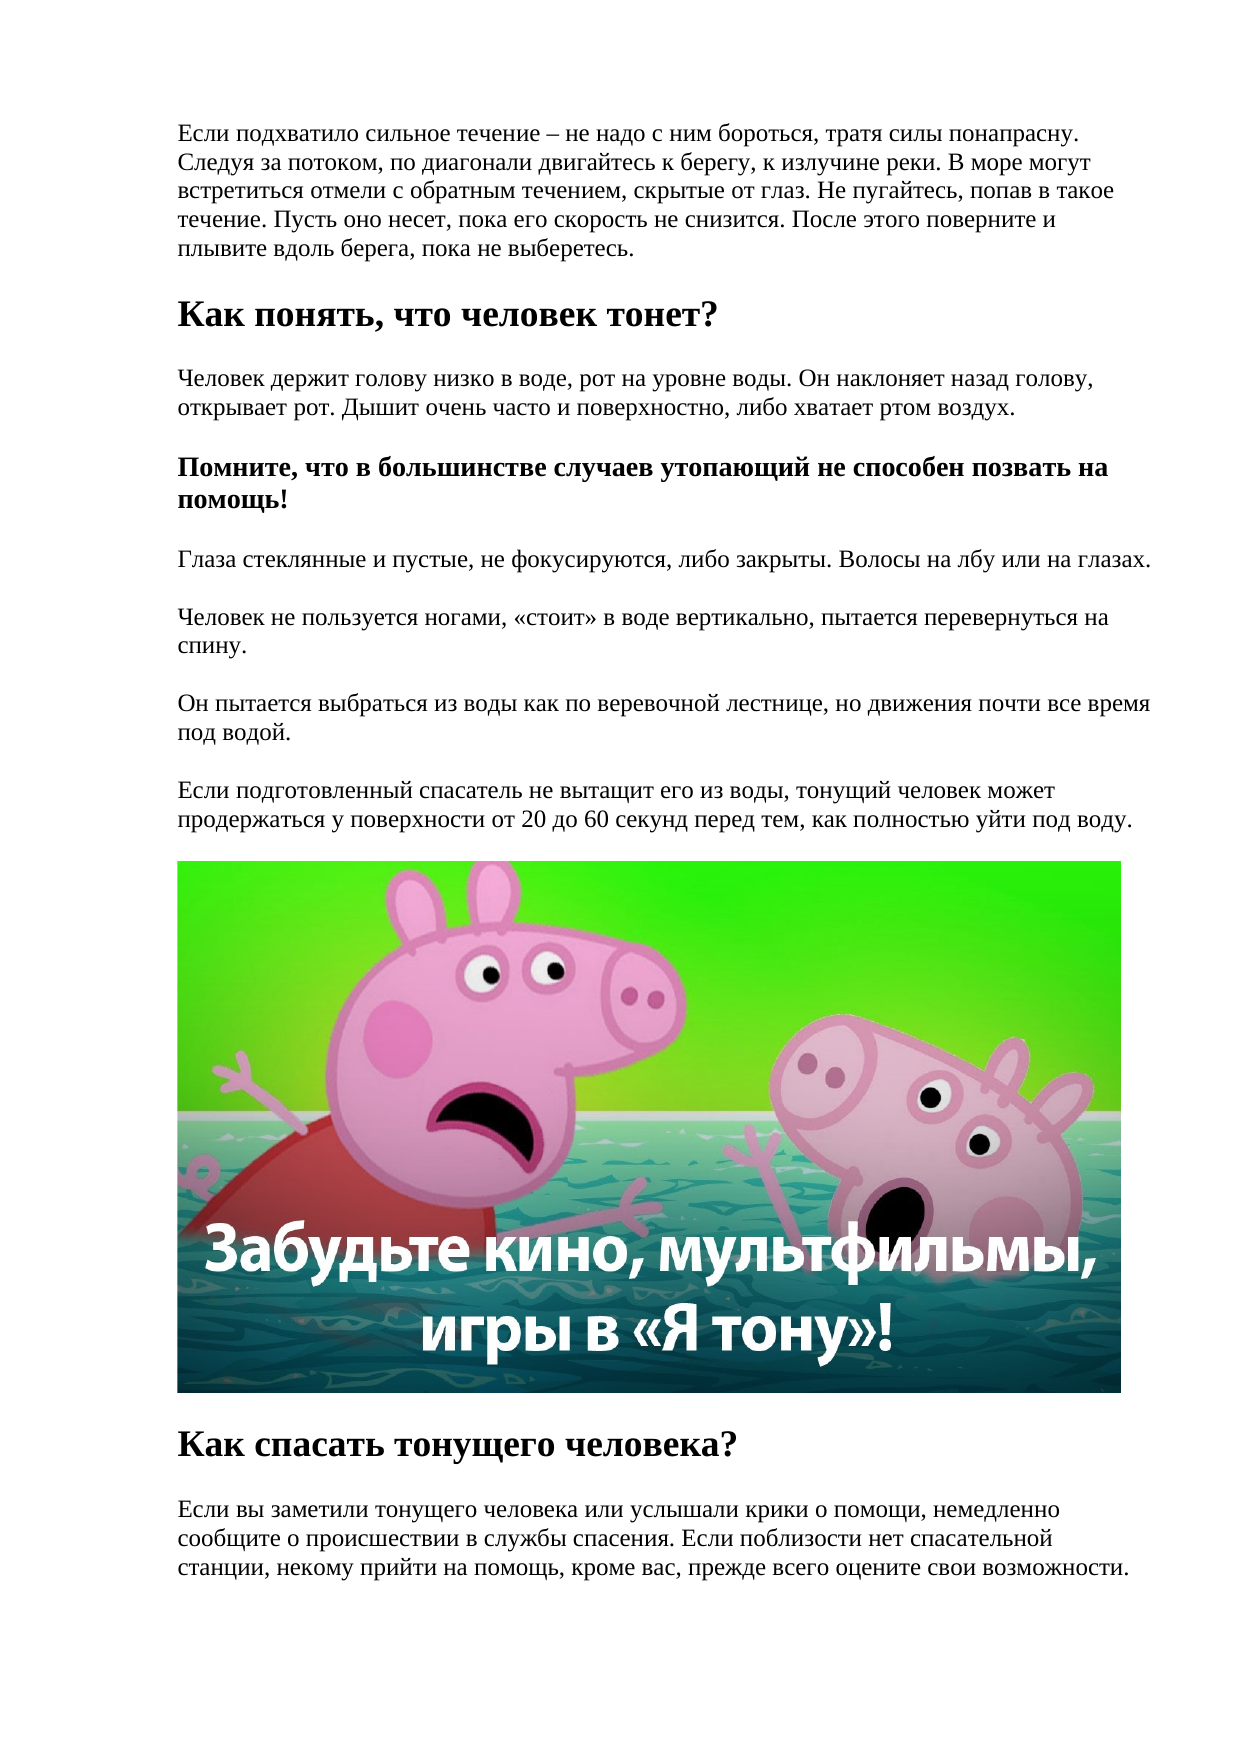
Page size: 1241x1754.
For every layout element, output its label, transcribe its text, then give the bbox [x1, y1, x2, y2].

text Человек не пользуется ногами, «стоит» в воде вертикально, пытается перевернуться на спину. [177, 602, 1152, 659]
text Если подхватило сильное течение – не надо с ним бороться, тратя силы понапрасну. Следуя за потоком, по диагонали двигайтесь к берегу, к излучине реки. В море могут встретиться отмели с обратным течением, скрытые от глаз. Не пугайтесь, попав в такое течение. Пусть оно несет, пока его скорость не снизится. После этого поверните и плывите вдоль берега, пока не выберетесь. [177, 118, 1152, 262]
text Если подготовленный спасатель не вытащит его из воды, тонущий человек может продержаться у поверхности от 20 до 60 секунд перед тем, как полностью уйти под воду. [177, 775, 1152, 833]
text Как спасать тонущего человека? [177, 1422, 1152, 1465]
text Помните, что в большинстве случаев утопающий не способен позвать на помощь! [177, 450, 1152, 515]
text Глаза стеклянные и пустые, не фокусируются, либо закрыты. Волосы на лбу или на глазах. [177, 544, 1152, 573]
text Человек держит голову низко в воде, рот на уровне воды. Он наклоняет назад голову, открывает рот. Дышит очень часто и поверхностно, либо хватает ртом воздух. [177, 363, 1152, 421]
text Он пытается выбраться из воды как по веревочной лестнице, но движения почти все время под водой. [177, 688, 1152, 746]
text Как понять, что человек тонет? [177, 291, 1152, 334]
text Если вы заметили тонущего человека или услышали крики о помощи, немедленно сообщите о происшествии в службы спасения. Если поблизости нет спасательной станции, некому прийти на помощь, кроме вас, прежде всего оцените свои возможности. [177, 1494, 1152, 1580]
picture [177, 861, 1121, 1393]
